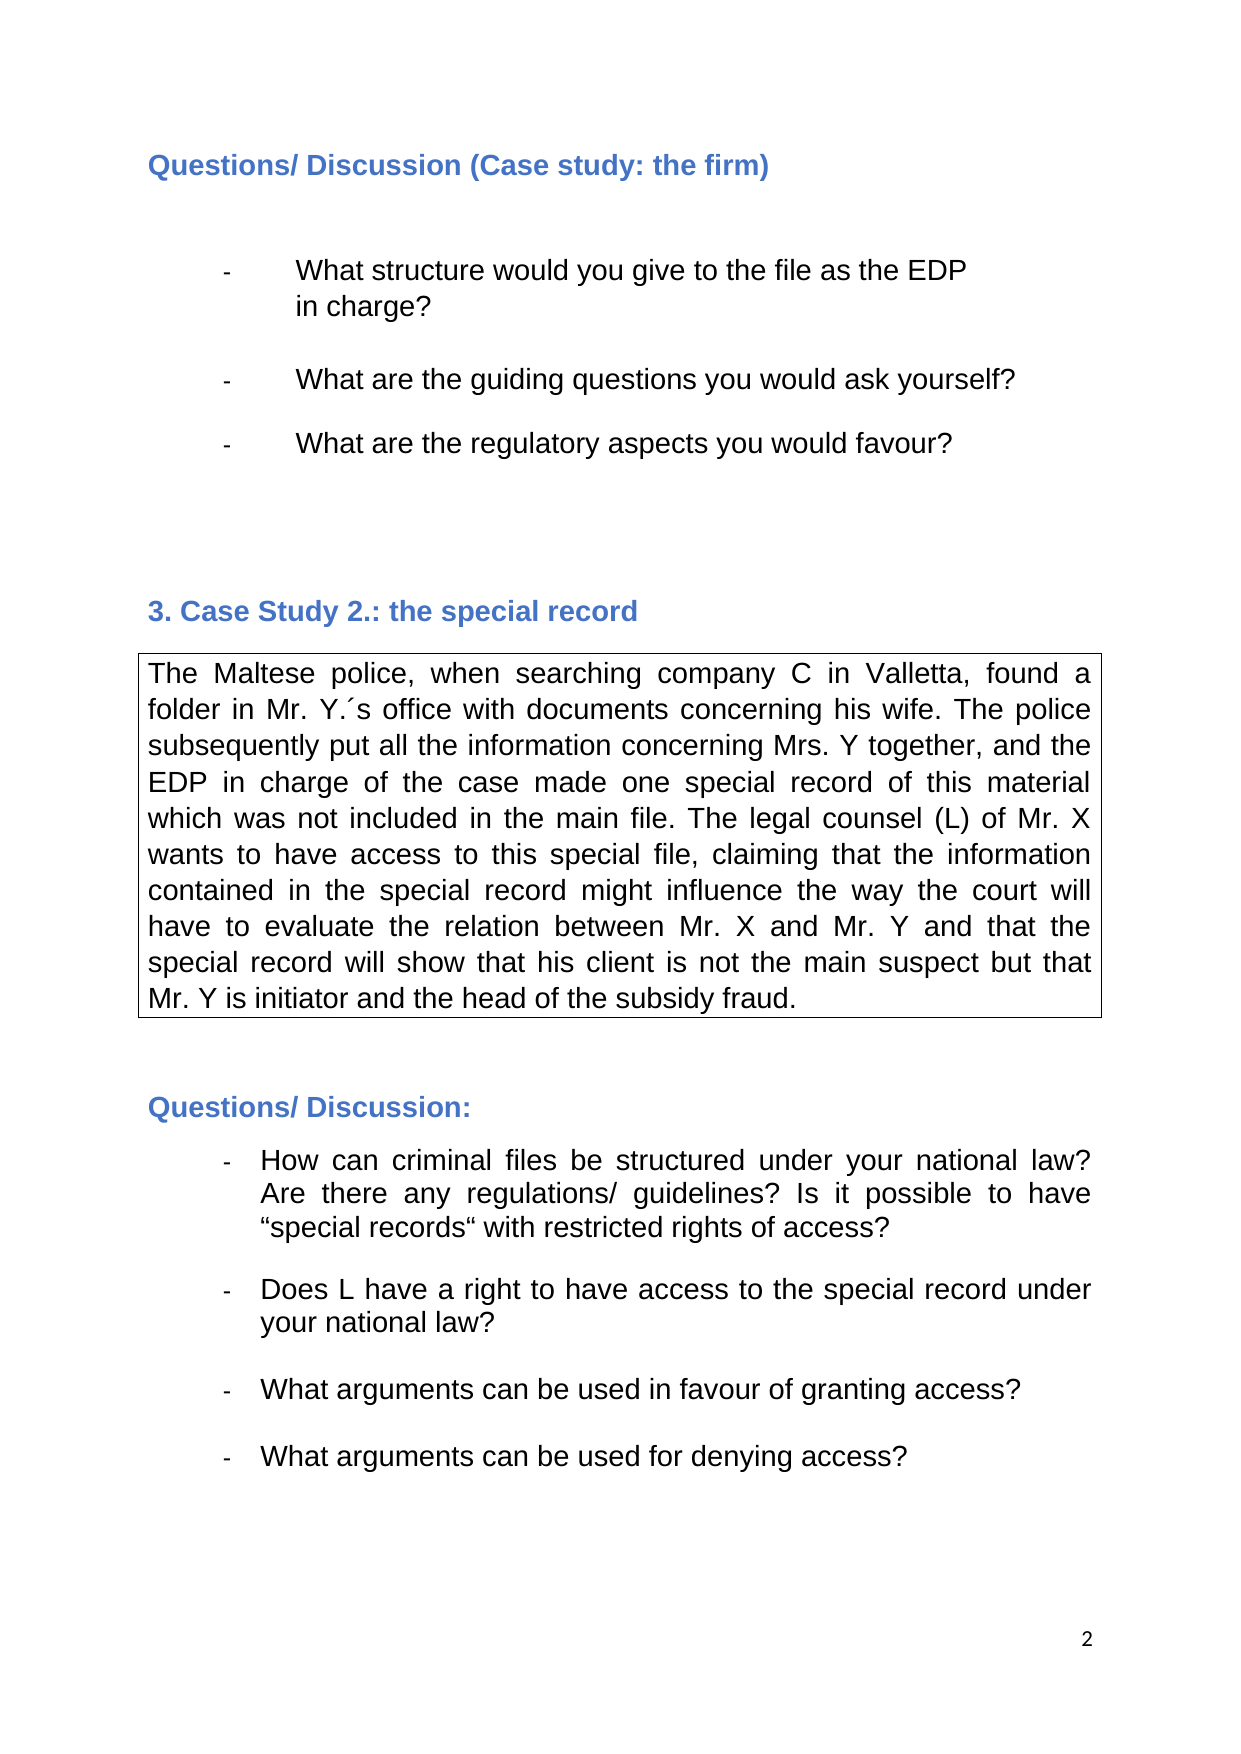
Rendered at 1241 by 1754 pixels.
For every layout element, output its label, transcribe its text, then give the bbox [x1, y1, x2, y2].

text The Maltese police, when searching company C in Valletta, found a folder in Mr. Y.´s office with documents concerning his wife. The police subsequently put all the information concerning Mrs. Y together, and the EDP in charge of the case made one special record of this material which was not included in the main file. The legal counsel (L) of Mr. X wants to have access to this special file, claiming that the information contained in the special record might influence the way the court will have to evaluate the relation between Mr. X and Mr. Y and that the special record will show that his client is not the main suspect but that Mr. Y is initiator and the head of the subsidy fraud. [139, 654, 1101, 1017]
text Questions/ Discussion: [148, 1090, 1093, 1124]
text Questions/ Discussion (Case study: the firm) [148, 148, 1093, 181]
list What arguments can be used for denying access? [223, 1439, 1093, 1473]
list Does L have a right to have access to the special record under your national law? [223, 1272, 1093, 1339]
list What structure would you give to the file as the EDP [223, 253, 1093, 287]
list What are the regulatory aspects you would favour? [223, 426, 1093, 460]
list What are the guiding questions you would ask yourself? [223, 362, 1093, 395]
text 3. Case Study 2.: the special record [148, 594, 1093, 628]
list What arguments can be used in favour of granting access? [223, 1372, 1093, 1406]
list in charge? [260, 289, 1093, 323]
list How can criminal files be structured under your national law? Are there any regulations/ guidelines? Is it possible to have “special records“ with restricted rights of access? [223, 1143, 1093, 1244]
